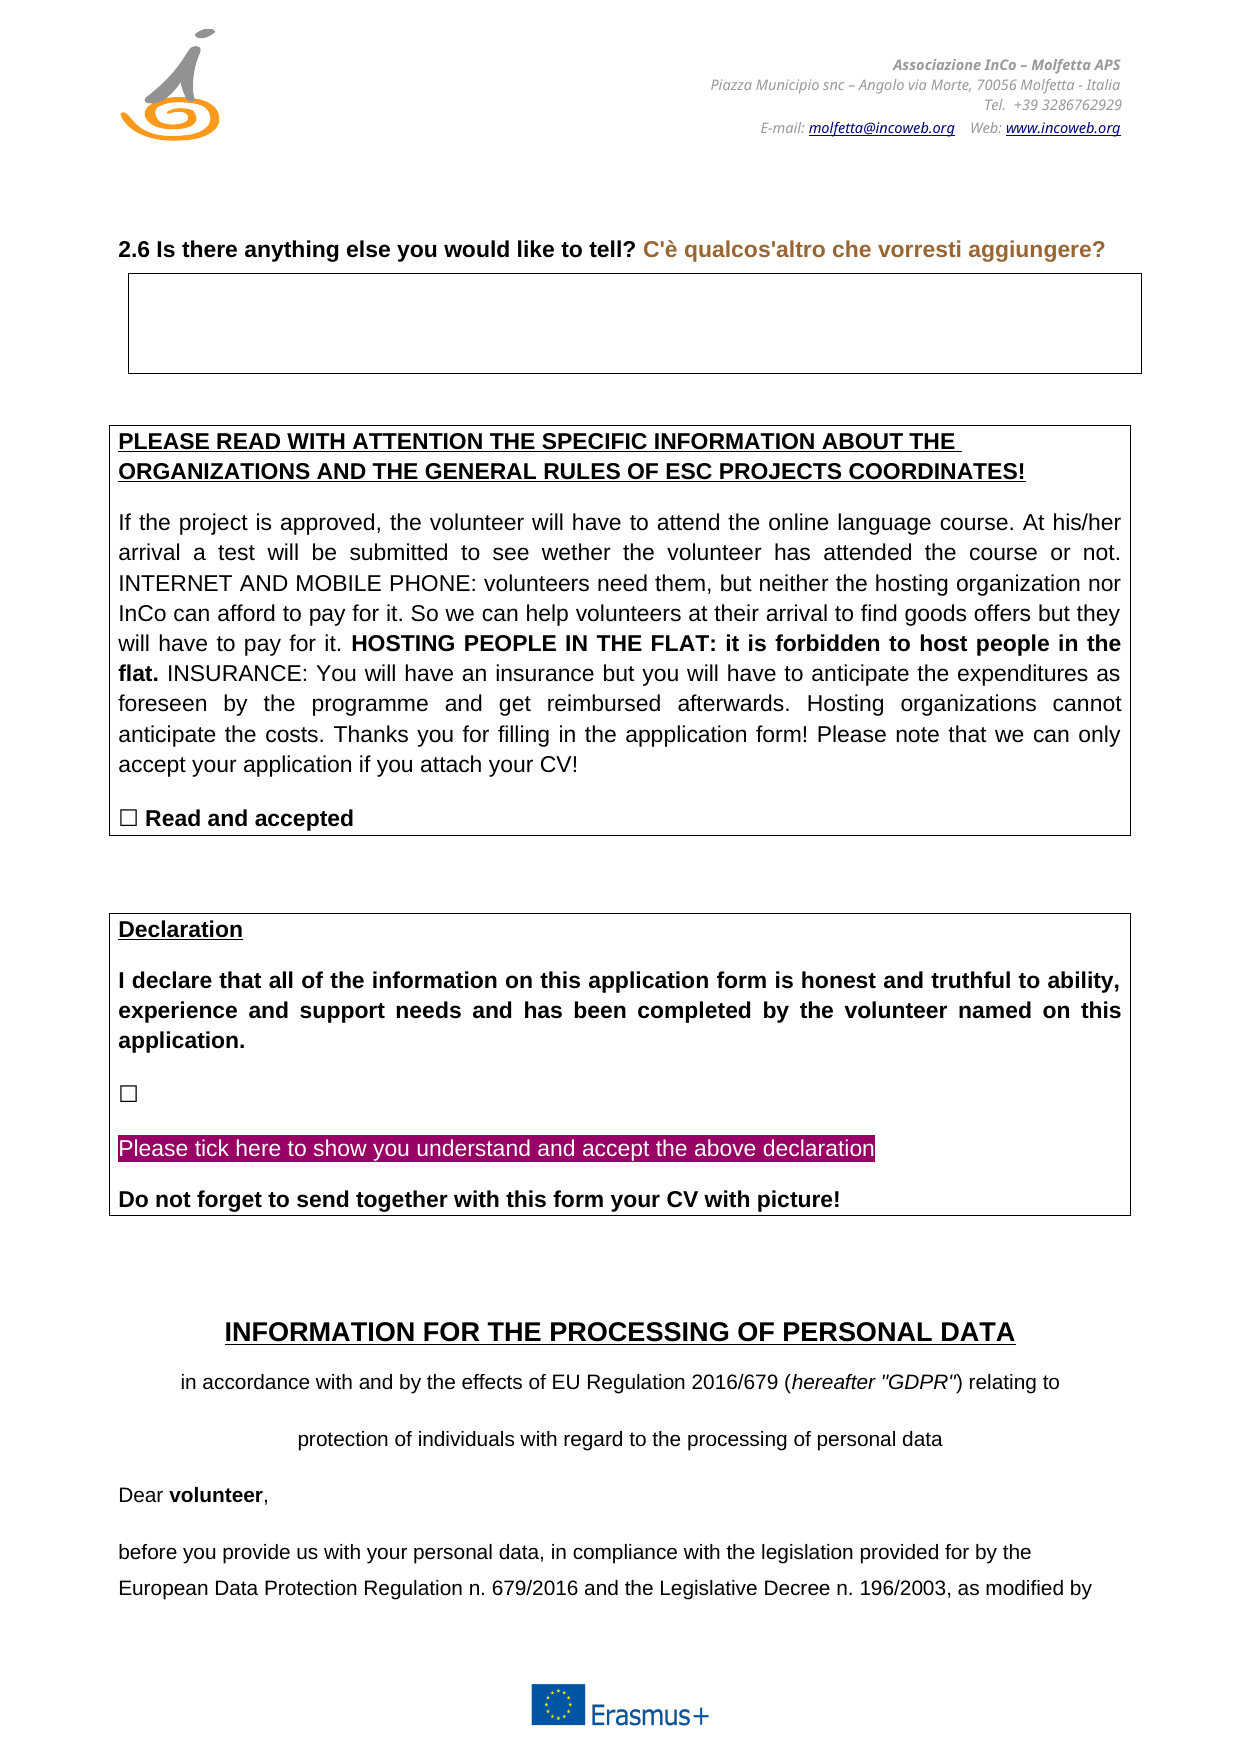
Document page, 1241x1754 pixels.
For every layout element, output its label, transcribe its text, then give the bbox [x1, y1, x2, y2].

table_header [129, 274, 1141, 373]
text I declare that all of the information on this application form is honest and truthful to ability, experience and support needs and has been completed by the volunteer named on this application. [110, 964, 1130, 1054]
text Do not forget to send together with this form your CV with picture! [110, 1183, 1130, 1215]
subtitle INFORMATION FOR THE PROCESSING OF PERSONAL DATA [118, 1316, 1122, 1348]
text protection of individuals with regard to the processing of personal data [118, 1426, 1122, 1450]
text If the project is approved, the volunteer will have to attend the online language course. At his/her arrival a test will be submitted to see wether the volunteer has attended the course or not. INTERNET AND MOBILE PHONE: volunteers need them, but neither the hosting organization nor InCo can afford to pay for it. So we can help volunteers at their arrival to find goods offers but they will have to pay for it. HOSTING PEOPLE IN THE FLAT: it is forbidden to host people in the flat. INSURANCE: You will have an insurance but you will have to anticipate the expenditures as foreseen by the programme and get reimbursed afterwards. Hosting organizations cannot anticipate the costs. Thanks you for filling in the appplication form! Please note that we can only accept your application if you attach your CV! [110, 506, 1130, 777]
text Dear volunteer, [118, 1483, 1122, 1507]
text Please tick here to show you understand and accept the above declaration [110, 1132, 1130, 1162]
picture [118, 29, 223, 145]
text Declaration [110, 914, 1130, 942]
text PLEASE READ WITH ATTENTION THE SPECIFIC INFORMATION ABOUT THE ORGANIZATIONS AND THE GENERAL RULES OF ESC PROJECTS COORDINATES! [110, 426, 1130, 484]
text in accordance with and by the effects of EU Regulation 2016/679 (hereafter "GDPR") relating to [118, 1369, 1122, 1393]
text Read and accepted [110, 799, 1130, 835]
picture [521, 1672, 719, 1737]
subtitle 2.6 Is there anything else you would like to tell? C'è qualcos'altro che vorresti aggiungere? [118, 236, 1122, 263]
